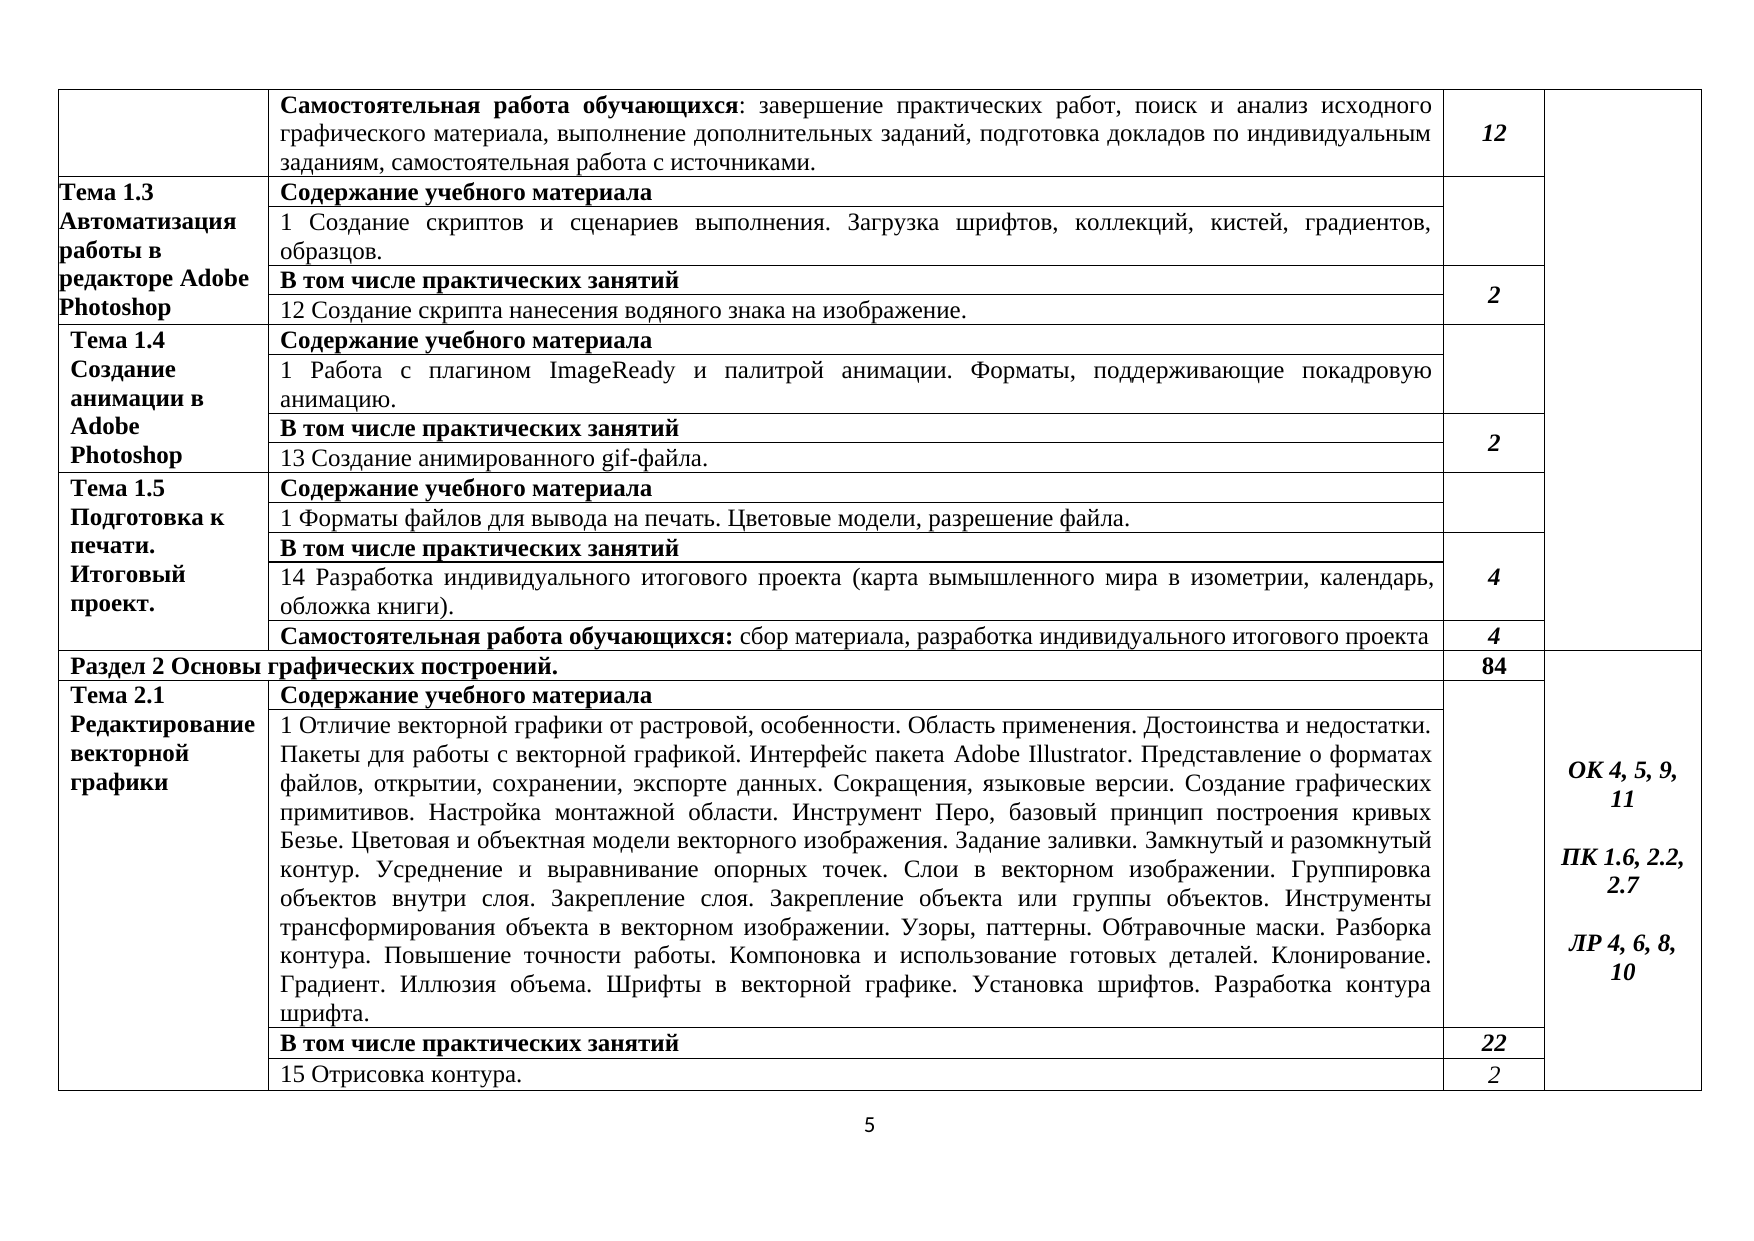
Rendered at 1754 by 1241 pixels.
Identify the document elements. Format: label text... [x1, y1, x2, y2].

table_cell Самостоятельная работа обучающихся: сбор материала, разработка индивидуального итогового проекта [269, 621, 1443, 650]
table_cell [1444, 473, 1544, 532]
table_cell Содержание учебного материала [269, 177, 1443, 206]
table_cell Тема 1.5 Подготовка к печати. Итоговый проект. [59, 473, 268, 650]
table_cell 12 [1444, 90, 1544, 176]
table_cell 14 Разработка индивидуального итогового проекта (карта вымышленного мира в изометрии, календарь, обложка книги). [269, 563, 1443, 620]
table_cell Содержание учебного материала [269, 681, 1443, 709]
table_cell 2 [1444, 1059, 1544, 1090]
table_cell [1444, 177, 1544, 264]
table_cell Содержание учебного материала [269, 473, 1443, 502]
table_cell Самостоятельная работа обучающихся: завершение практических работ, поиск и анализ исходного графического материала, выполнение дополнительных заданий, подготовка докладов по индивидуальным заданиям, самостоятельная работа с источниками. [269, 90, 1443, 176]
table_cell В том числе практических занятий [269, 414, 1443, 442]
table_cell [1444, 681, 1544, 1027]
table_cell В том числе практических занятий [269, 1028, 1443, 1058]
table_cell 22 [1444, 1028, 1544, 1058]
table_cell 1 Работа с плагином ImageReady и палитрой анимации. Форматы, поддерживающие покадровую анимацию. [269, 355, 1443, 412]
table_cell Тема 1.3 Автоматизация работы в редакторе Adobe Photoshop [59, 177, 268, 324]
table_cell [1444, 325, 1544, 412]
table_cell Тема 2.1 Редактирование векторной графики [59, 681, 268, 1090]
table_cell 4 [1444, 621, 1544, 650]
table_cell 12 Создание скрипта нанесения водяного знака на изображение. [269, 295, 1443, 324]
table_cell 15 Отрисовка контура. [269, 1059, 1443, 1090]
table_cell В том числе практических занятий [269, 533, 1443, 561]
table_cell В том числе практических занятий [269, 266, 1443, 294]
table_cell 4 [1444, 533, 1544, 620]
table_cell 84 [1444, 651, 1544, 679]
table_cell ОК 4, 5, 9, 11 ПК 1.6, 2.2, 2.7 ЛР 4, 6, 8, 10 [1545, 651, 1701, 1090]
table_cell 2 [1444, 414, 1544, 472]
table_cell Раздел 2 Основы графических построений. [59, 651, 1443, 679]
table_cell 13 Создание анимированного gif-файла. [269, 443, 1443, 472]
table_cell 1 Создание скриптов и сценариев выполнения. Загрузка шрифтов, коллекций, кистей, градиентов, образцов. [269, 207, 1443, 264]
table_cell Тема 1.4 Создание анимации в Adobe Photoshop [59, 325, 268, 472]
table_cell 1 Отличие векторной графики от растровой, особенности. Область применения. Достоинства и недостатки. Пакеты для работы с векторной графикой. Интерфейс пакета Adobe Illustrator. Представление о форматах файлов, открытии, сохранении, экспорте данных. Сокращения, языковые версии. Создание графических примитивов. Настройка монтажной области. Инструмент Перо, базовый принцип построения кривых Безье. Цветовая и объектная модели векторного изображения. Задание заливки. Замкнутый и разомкнутый контур. Усреднение и выравнивание опорных точек. Слои в векторном изображении. Группировка объектов внутри слоя. Закрепление слоя. Закрепление объекта или группы объектов. Инструменты трансформирования объекта в векторном изображении. Узоры, паттерны. Обтравочные маски. Разборка контура. Повышение точности работы. Компоновка и использование готовых деталей. Клонирование. Градиент. Иллюзия объема. Шрифты в векторной графике. Установка шрифтов. Разработка контура шрифта. [269, 710, 1443, 1027]
table_cell Содержание учебного материала [269, 325, 1443, 354]
table_cell 2 [1444, 266, 1544, 324]
table_cell 1 Форматы файлов для вывода на печать. Цветовые модели, разрешение файла. [269, 503, 1443, 532]
